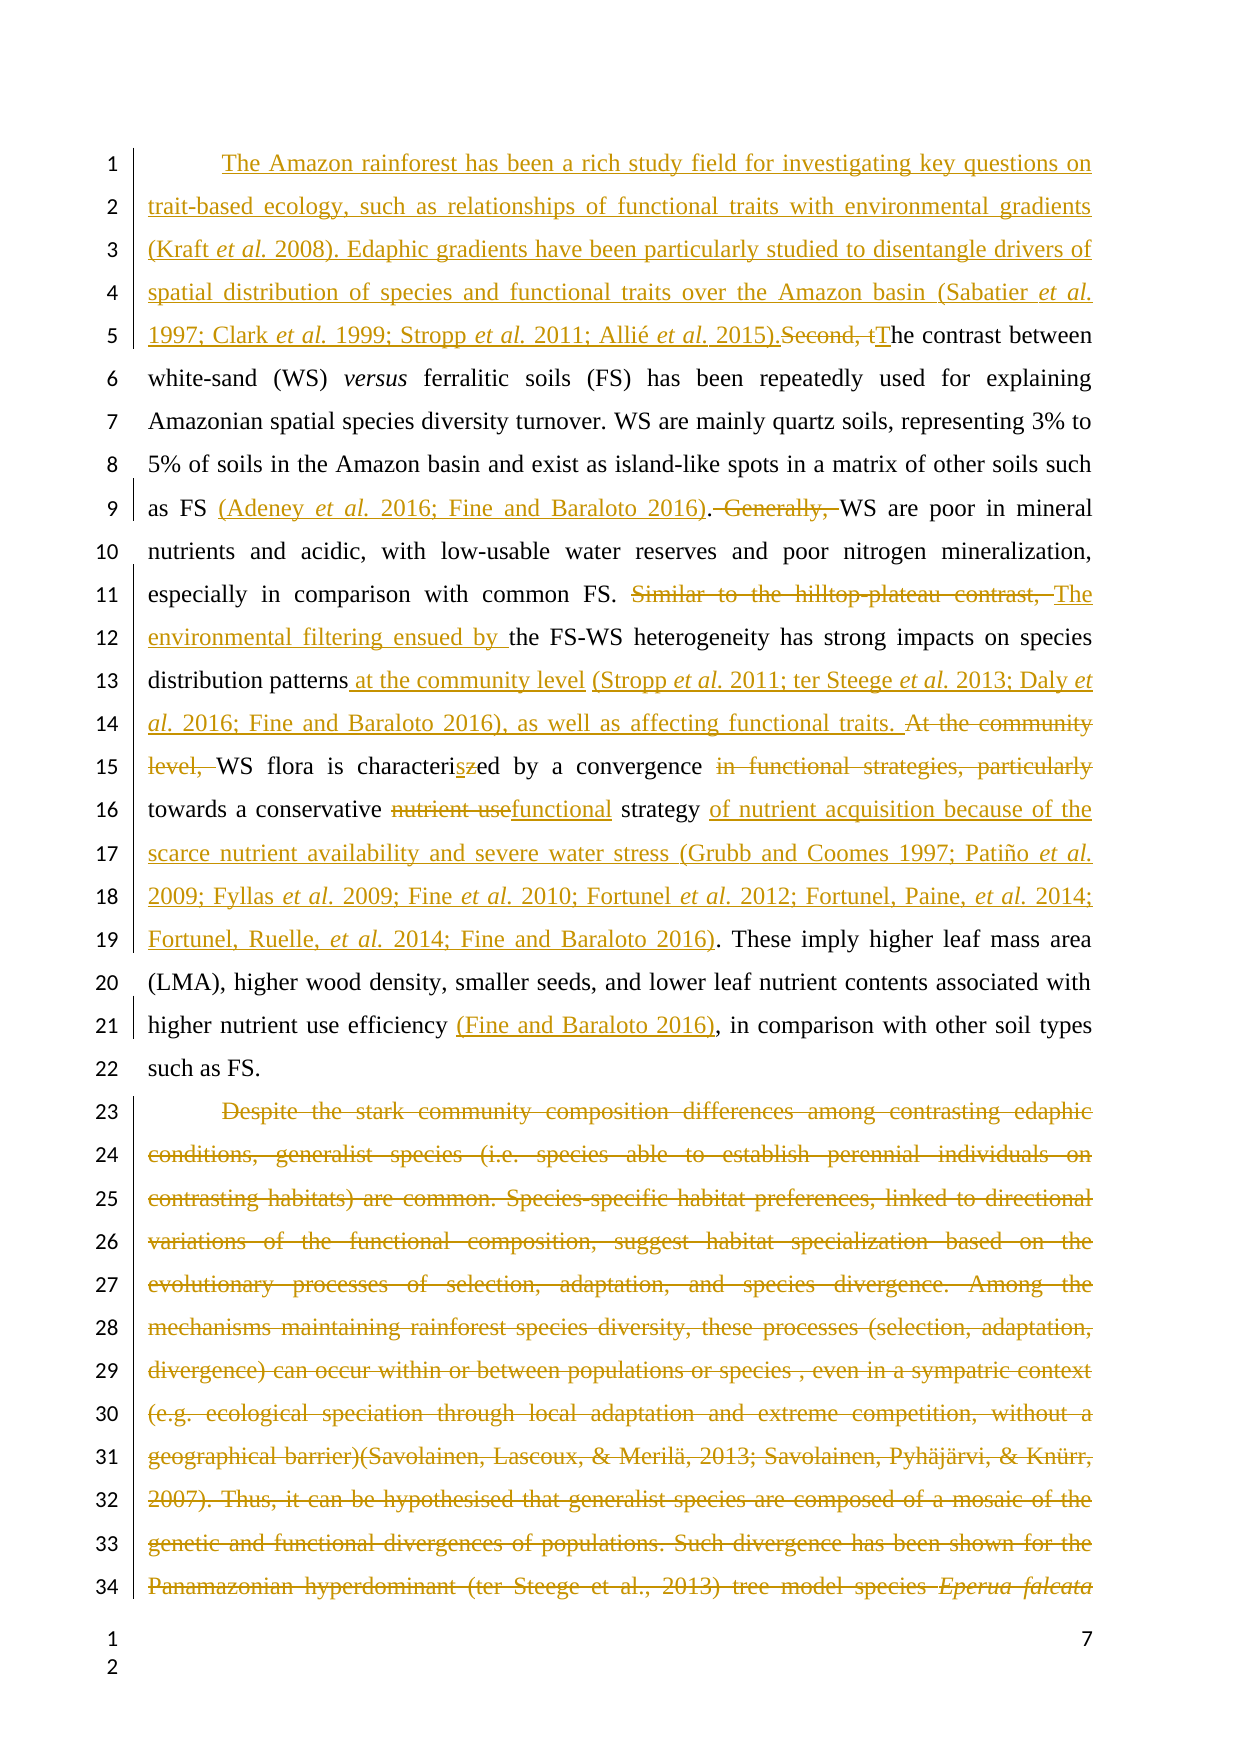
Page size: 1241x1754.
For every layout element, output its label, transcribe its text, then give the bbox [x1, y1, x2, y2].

text he contrast between white-sand (WS) versus ferralitic soils (FS) has been repeatedly used for explaining Amazonian spatial species diversity turnover. WS are mainly quartz soils, representing 3% to 5% of soils in the Amazon basin and exist as island-like spots in a matrix of other soils such as FS .WS are poor in mineral nutrients and acidic, with low-usable water reserves and poor nitrogen mineralization, especially in comparison with common FS. the FS-WS heterogeneity has strong impacts on species distribution patterns WS flora is characteried by a convergence towards a conservative strategy . These imply higher leaf mass area (LMA), higher wood density, smaller seeds, and lower leaf nutrient contents associated with higher nutrient use efficiency , in comparison with other soil types such as FS. [148, 907, 1093, 1082]
text he contrast between white-sand (WS) versus ferralitic soils (FS) has been repeatedly used for explaining Amazonian spatial species diversity turnover. WS are mainly quartz soils, representing 3% to 5% of soils in the Amazon basin and exist as island-like spots in a matrix of other soils such as FS .WS are poor in mineral nutrients and acidic, with low-usable water reserves and poor nitrogen mineralization, especially in comparison with common FS. the FS-WS heterogeneity has strong impacts on species distribution patterns WS flora is characteried by a convergence towards a conservative strategy . These imply higher leaf mass area (LMA), higher wood density, smaller seeds, and lower leaf nutrient contents associated with higher nutrient use efficiency , in comparison with other soil types such as FS. [148, 148, 1093, 302]
text he contrast between white-sand (WS) versus ferralitic soils (FS) has been repeatedly used for explaining Amazonian spatial species diversity turnover. WS are mainly quartz soils, representing 3% to 5% of soils in the Amazon basin and exist as island-like spots in a matrix of other soils such as FS .WS are poor in mineral nutrients and acidic, with low-usable water reserves and poor nitrogen mineralization, especially in comparison with common FS. the FS-WS heterogeneity has strong impacts on species distribution patterns WS flora is characteried by a convergence towards a conservative strategy . These imply higher leaf mass area (LMA), higher wood density, smaller seeds, and lower leaf nutrient contents associated with higher nutrient use efficiency , in comparison with other soil types such as FS. [148, 303, 1093, 863]
